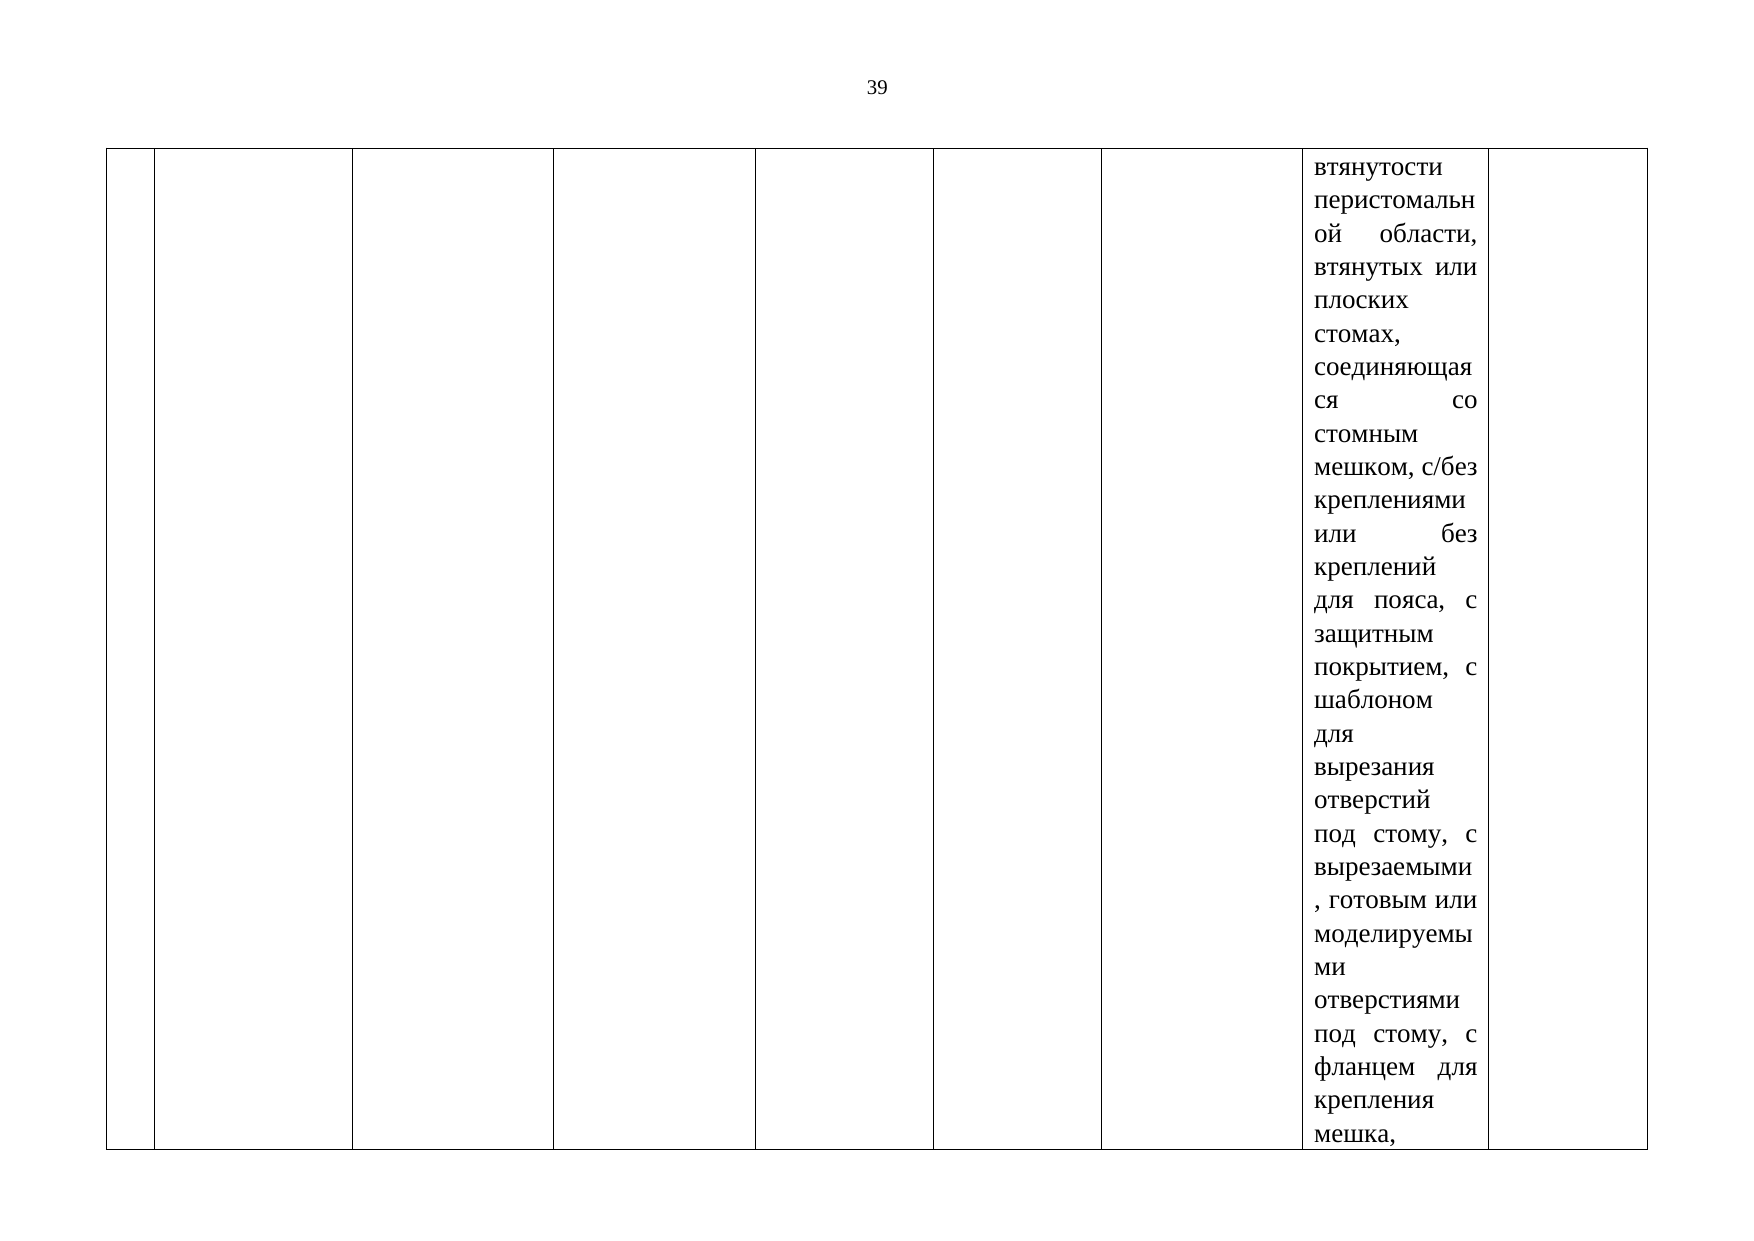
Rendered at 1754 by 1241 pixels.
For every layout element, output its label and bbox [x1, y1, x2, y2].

table_cell [1102, 149, 1302, 1149]
table_cell [554, 149, 755, 1149]
table_cell [1303, 149, 1488, 1149]
table_cell [107, 149, 154, 1149]
table_cell [353, 149, 553, 1149]
table_cell [1489, 149, 1647, 1149]
table_cell [756, 149, 933, 1149]
table_cell [934, 149, 1101, 1149]
table_cell [155, 149, 352, 1149]
